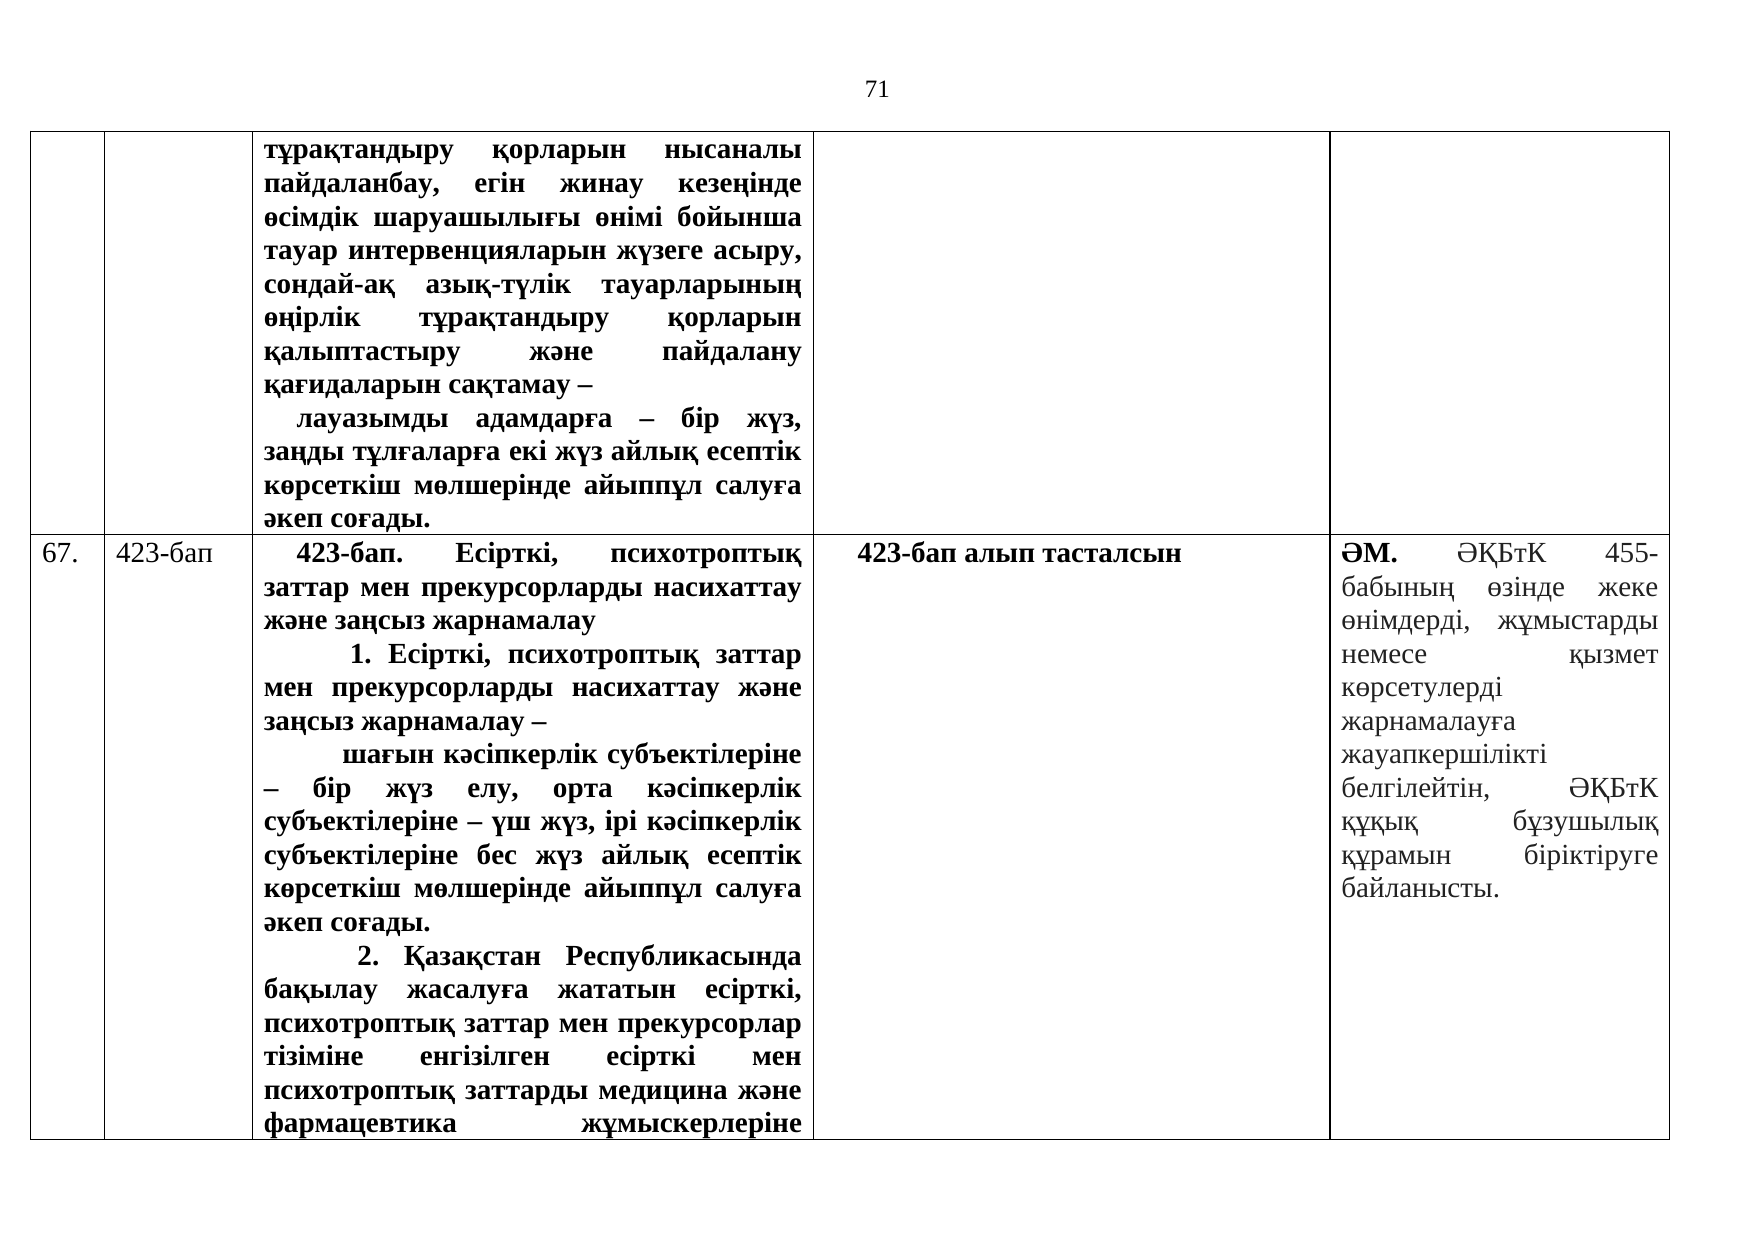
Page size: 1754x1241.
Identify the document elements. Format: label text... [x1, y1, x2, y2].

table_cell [814, 132, 1329, 534]
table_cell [814, 535, 1329, 1139]
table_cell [105, 132, 252, 534]
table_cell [1331, 132, 1669, 534]
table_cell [253, 535, 813, 1139]
table_cell [31, 132, 104, 534]
table_cell [31, 535, 104, 1139]
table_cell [1331, 535, 1669, 1139]
table_cell 423-бап [105, 535, 252, 1139]
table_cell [253, 132, 813, 534]
